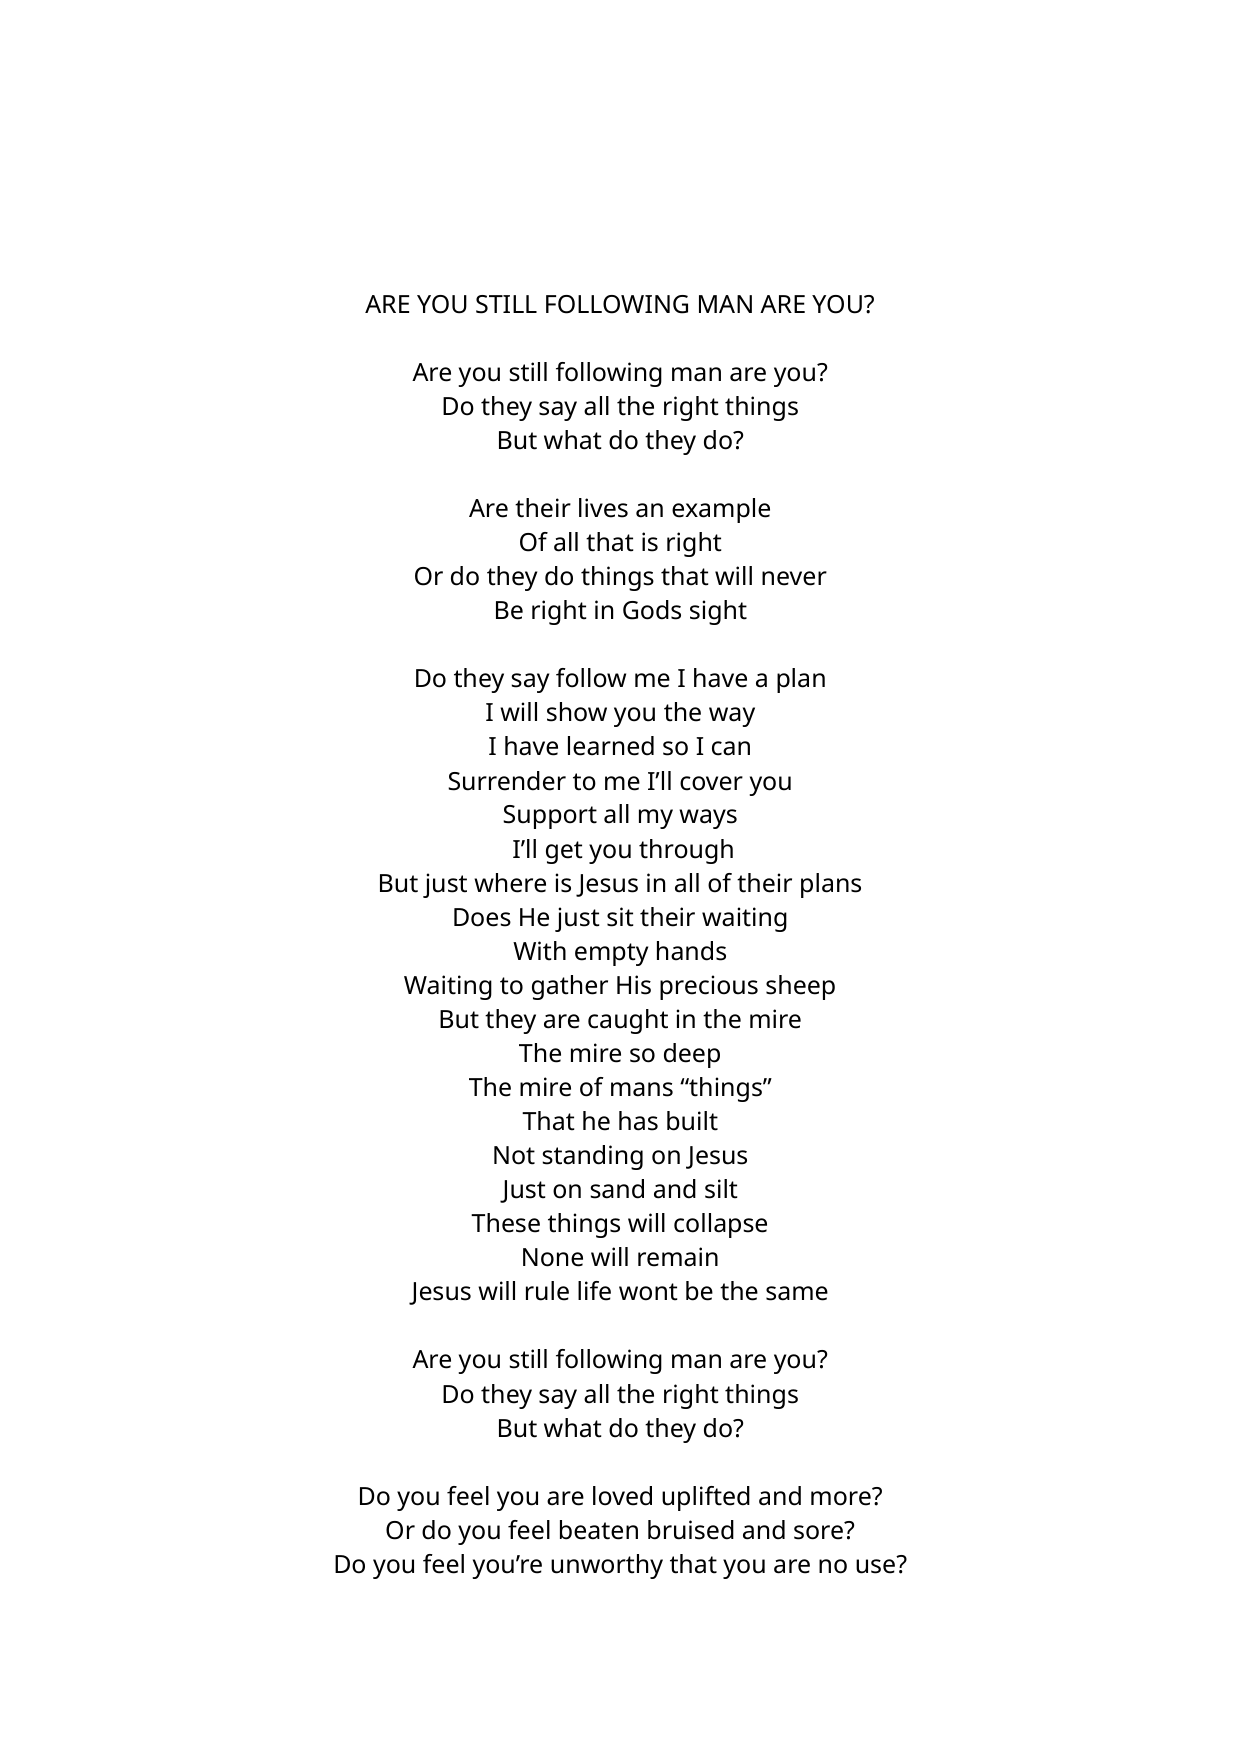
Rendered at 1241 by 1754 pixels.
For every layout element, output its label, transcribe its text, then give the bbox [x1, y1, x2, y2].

text Do you feel you’re unworthy that you are no use? [150, 1547, 1090, 1581]
text Do they say all the right things [150, 1376, 1090, 1410]
text I’ll get you through [150, 831, 1090, 865]
text Surrender to me I’ll cover you [150, 763, 1090, 797]
text Just on sand and silt [150, 1172, 1090, 1206]
text With empty hands [150, 933, 1090, 967]
text ARE YOU STILL FOLLOWING MAN ARE YOU? [150, 286, 1090, 320]
text Or do they do things that will never [150, 559, 1090, 593]
text That he has built [150, 1104, 1090, 1138]
text None will remain [150, 1240, 1090, 1274]
text Do you feel you are loved uplifted and more? [150, 1478, 1090, 1512]
text Be right in Gods sight [150, 593, 1090, 627]
text But they are caught in the mire [150, 1002, 1090, 1036]
text But what do they do? [150, 1410, 1090, 1444]
text Are their lives an example [150, 491, 1090, 525]
text I will show you the way [150, 695, 1090, 729]
text Do they say follow me I have a plan [150, 661, 1090, 695]
text Not standing on Jesus [150, 1138, 1090, 1172]
text Does He just sit their waiting [150, 899, 1090, 933]
text I have learned so I can [150, 729, 1090, 763]
text The mire so deep [150, 1036, 1090, 1070]
text Waiting to gather His precious sheep [150, 967, 1090, 1002]
text These things will collapse [150, 1206, 1090, 1240]
text The mire of mans “things” [150, 1070, 1090, 1104]
text Do they say all the right things [150, 388, 1090, 422]
text Support all my ways [150, 797, 1090, 831]
text But just where is Jesus in all of their plans [150, 865, 1090, 899]
text Are you still following man are you? [150, 1342, 1090, 1376]
text Of all that is right [150, 525, 1090, 559]
text But what do they do? [150, 422, 1090, 457]
text Jesus will rule life wont be the same [150, 1274, 1090, 1308]
text Or do you feel beaten bruised and sore? [150, 1512, 1090, 1547]
text Are you still following man are you? [150, 354, 1090, 388]
